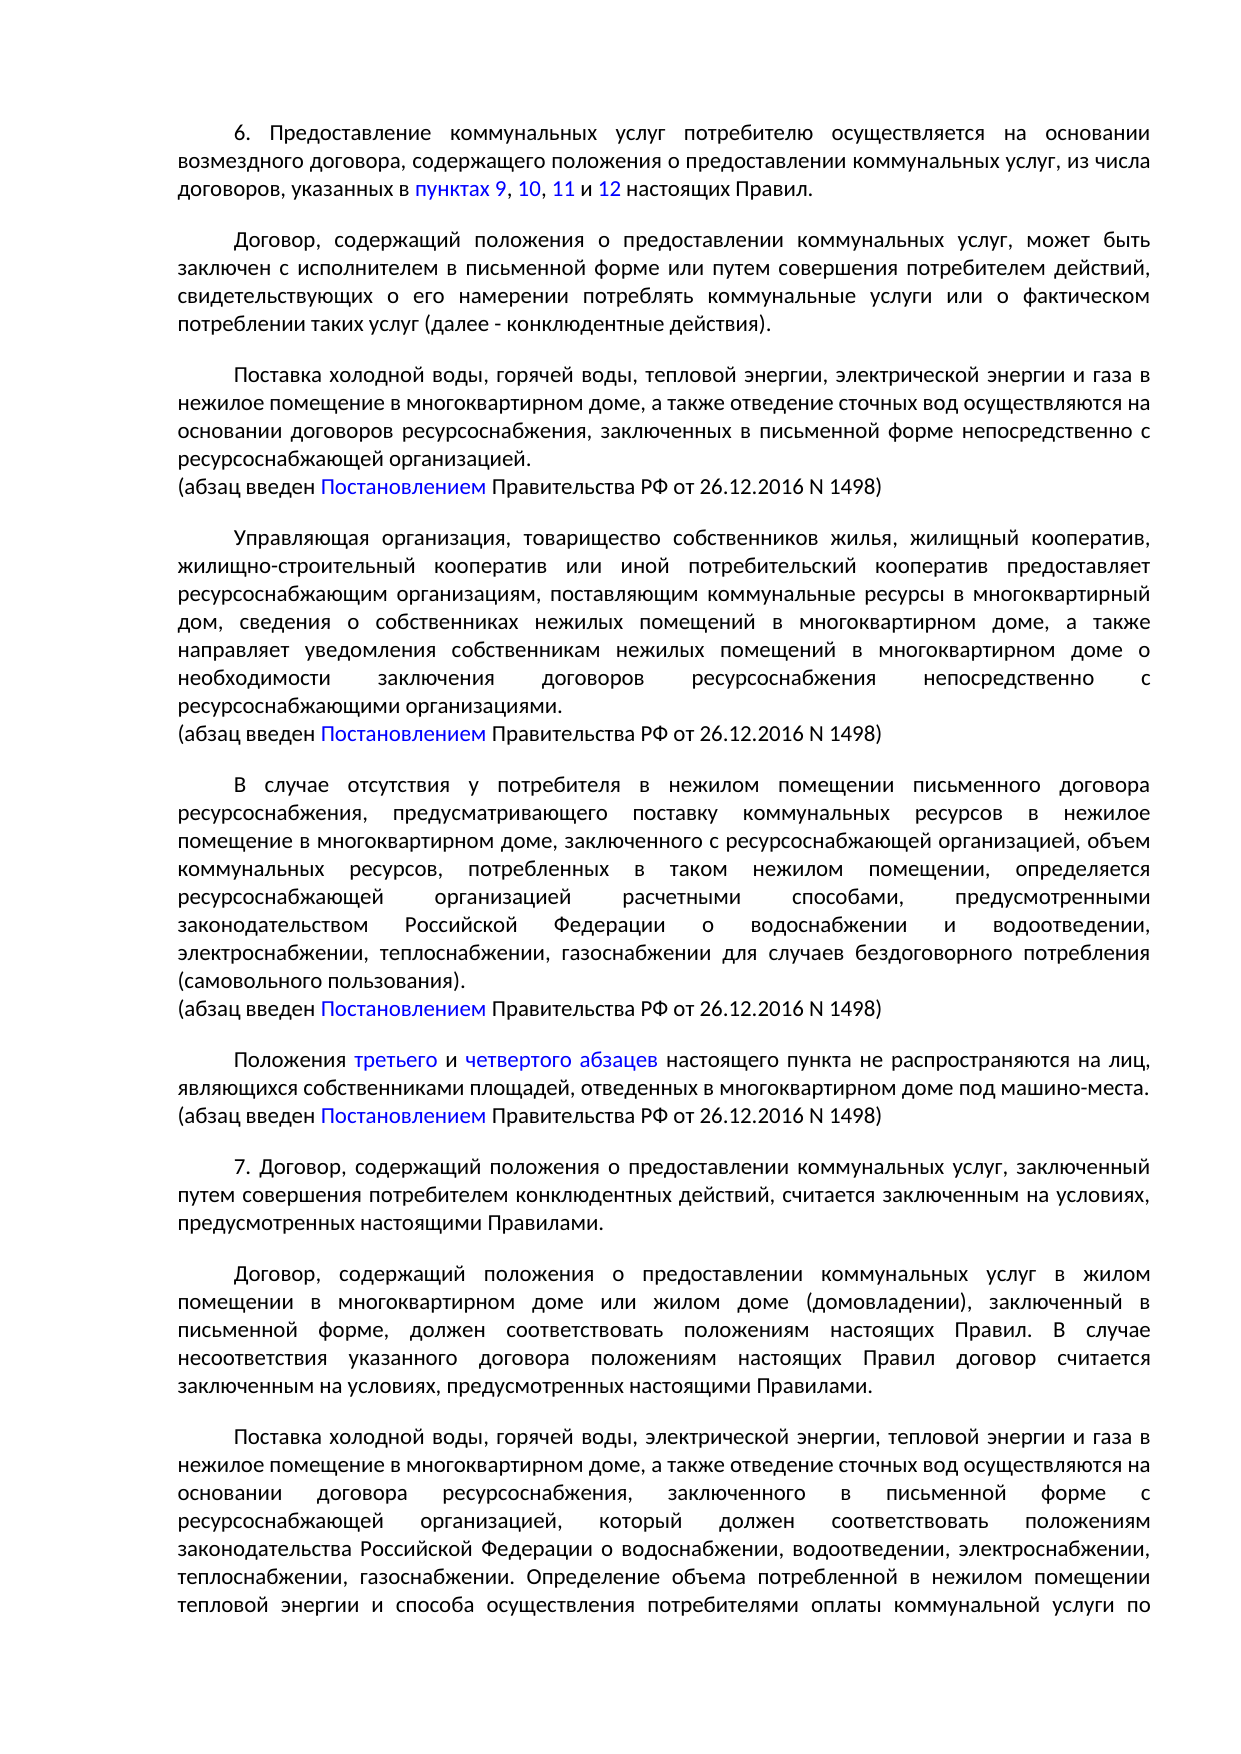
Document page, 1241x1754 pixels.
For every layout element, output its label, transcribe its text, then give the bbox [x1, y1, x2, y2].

text 7. Договор, содержащий положения о предоставлении коммунальных услуг, заключенный путем совершения потребителем конклюдентных действий, считается заключенным на условиях, предусмотренных настоящими Правилами. [177, 1152, 1152, 1236]
text (абзац введен Постановлением Правительства РФ от 26.12.2016 N 1498) [177, 719, 1152, 747]
text (абзац введен Постановлением Правительства РФ от 26.12.2016 N 1498) [177, 1101, 1152, 1129]
text Положения третьего и четвертого абзацев настоящего пункта не распространяются на лиц, являющихся собственниками площадей, отведенных в многоквартирном доме под машино-места. [177, 1045, 1152, 1101]
text Договор, содержащий положения о предоставлении коммунальных услуг в жилом помещении в многоквартирном доме или жилом доме (домовладении), заключенный в письменной форме, должен соответствовать положениям настоящих Правил. В случае несоответствия указанного договора положениям настоящих Правил договор считается заключенным на условиях, предусмотренных настоящими Правилами. [177, 1259, 1152, 1399]
text (абзац введен Постановлением Правительства РФ от 26.12.2016 N 1498) [177, 994, 1152, 1022]
text Поставка холодной воды, горячей воды, тепловой энергии, электрической энергии и газа в нежилое помещение в многоквартирном доме, а также отведение сточных вод осуществляются на основании договоров ресурсоснабжения, заключенных в письменной форме непосредственно с ресурсоснабжающей организацией. [177, 360, 1152, 472]
text В случае отсутствия у потребителя в нежилом помещении письменного договора ресурсоснабжения, предусматривающего поставку коммунальных ресурсов в нежилое помещение в многоквартирном доме, заключенного с ресурсоснабжающей организацией, объем коммунальных ресурсов, потребленных в таком нежилом помещении, определяется ресурсоснабжающей организацией расчетными способами, предусмотренными законодательством Российской Федерации о водоснабжении и водоотведении, электроснабжении, теплоснабжении, газоснабжении для случаев бездоговорного потребления (самовольного пользования). [177, 770, 1152, 994]
text (абзац введен Постановлением Правительства РФ от 26.12.2016 N 1498) [177, 472, 1152, 500]
text 6. Предоставление коммунальных услуг потребителю осуществляется на основании возмездного договора, содержащего положения о предоставлении коммунальных услуг, из числа договоров, указанных в пунктах 9, 10, 11 и 12 настоящих Правил. [177, 118, 1152, 202]
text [177, 1422, 1152, 1618]
text Договор, содержащий положения о предоставлении коммунальных услуг, может быть заключен с исполнителем в письменной форме или путем совершения потребителем действий, свидетельствующих о его намерении потреблять коммунальные услуги или о фактическом потреблении таких услуг (далее - конклюдентные действия). [177, 225, 1152, 337]
text Управляющая организация, товарищество собственников жилья, жилищный кооператив, жилищно-строительный кооператив или иной потребительский кооператив предоставляет ресурсоснабжающим организациям, поставляющим коммунальные ресурсы в многоквартирный дом, сведения о собственниках нежилых помещений в многоквартирном доме, а также направляет уведомления собственникам нежилых помещений в многоквартирном доме о необходимости заключения договоров ресурсоснабжения непосредственно с ресурсоснабжающими организациями. [177, 523, 1152, 719]
